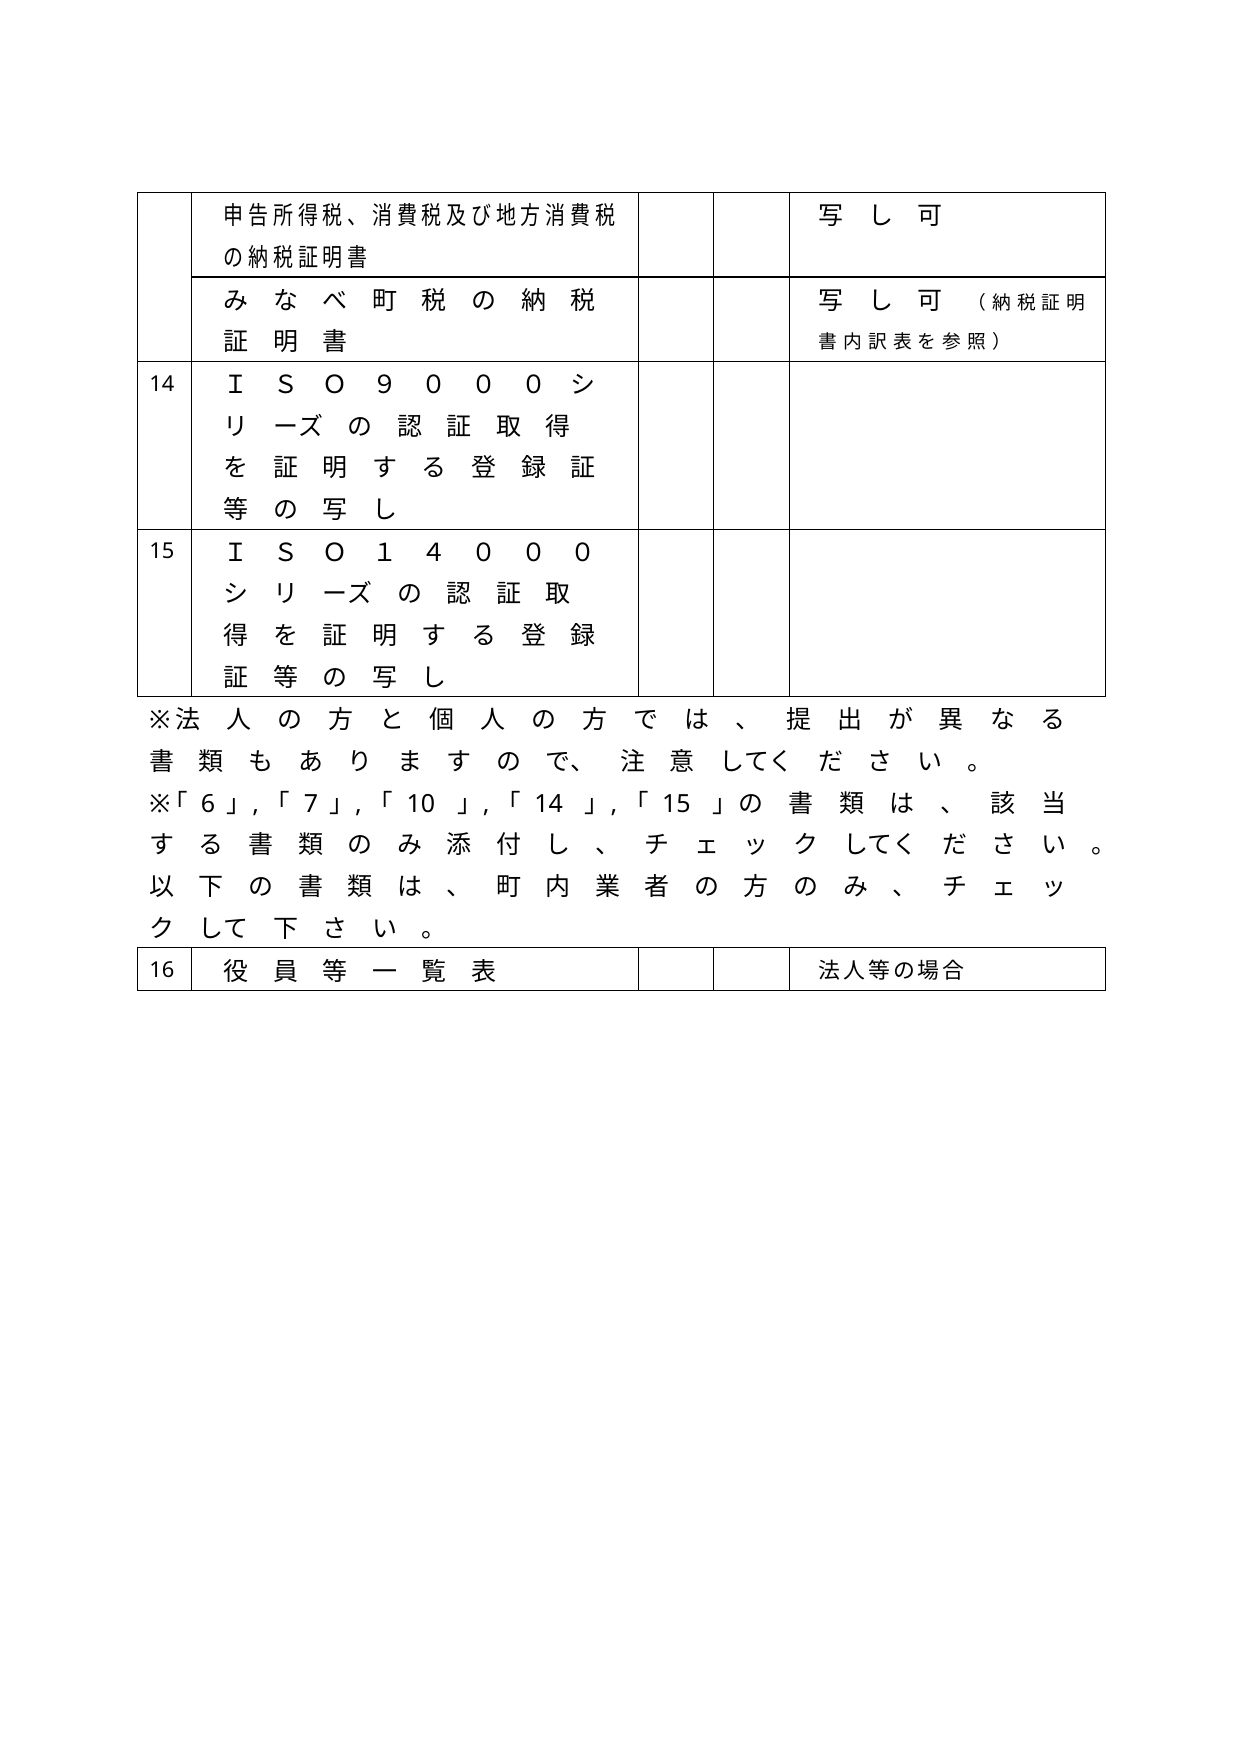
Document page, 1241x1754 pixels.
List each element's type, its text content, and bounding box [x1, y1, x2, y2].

table_cell [639, 193, 713, 276]
table_header 法人等の場合 [790, 948, 1105, 990]
table_cell 写し可 [790, 193, 1105, 276]
table_header [714, 948, 789, 990]
table_cell [714, 193, 789, 276]
text ※法人の方と個人の方では、提出が異なる書類もありますので、注意してください。 [149, 697, 1091, 781]
text 以下の書類は、町内業者の方のみ、チェックして下さい。 [149, 864, 1091, 947]
table_cell [639, 278, 713, 361]
table_cell みなべ町税の納税証明書 [192, 278, 638, 361]
table_cell 14 [138, 362, 191, 528]
table_cell [714, 530, 789, 696]
table_header 16 [138, 948, 191, 990]
table_header [639, 948, 713, 990]
table_cell [790, 362, 1105, 528]
table_cell [639, 530, 713, 696]
table_cell ＩＳＯ９０００シリーズの認証取得を証明する登録証等の写し [192, 362, 638, 528]
table_cell [639, 362, 713, 528]
table_cell 15 [138, 530, 191, 696]
table_cell 写し可（納税証明書内訳表を参照） [790, 278, 1105, 361]
table_cell [790, 530, 1105, 696]
table_cell 13 [138, 193, 191, 361]
text ※｢6｣,｢7｣,｢10｣,｢14｣,｢15｣の書類は、該当する書類のみ添付し、チェックしてください。 [149, 781, 1091, 864]
table_cell ＩＳＯ１４０００シリーズの認証取得を証明する登録証等の写し [192, 530, 638, 696]
table_cell [714, 278, 789, 361]
table_header 役員等一覧表 [192, 948, 638, 990]
table_cell 申告所得税、消費税及び地方消費税の納税証明書 [192, 193, 638, 276]
table_cell [714, 362, 789, 528]
